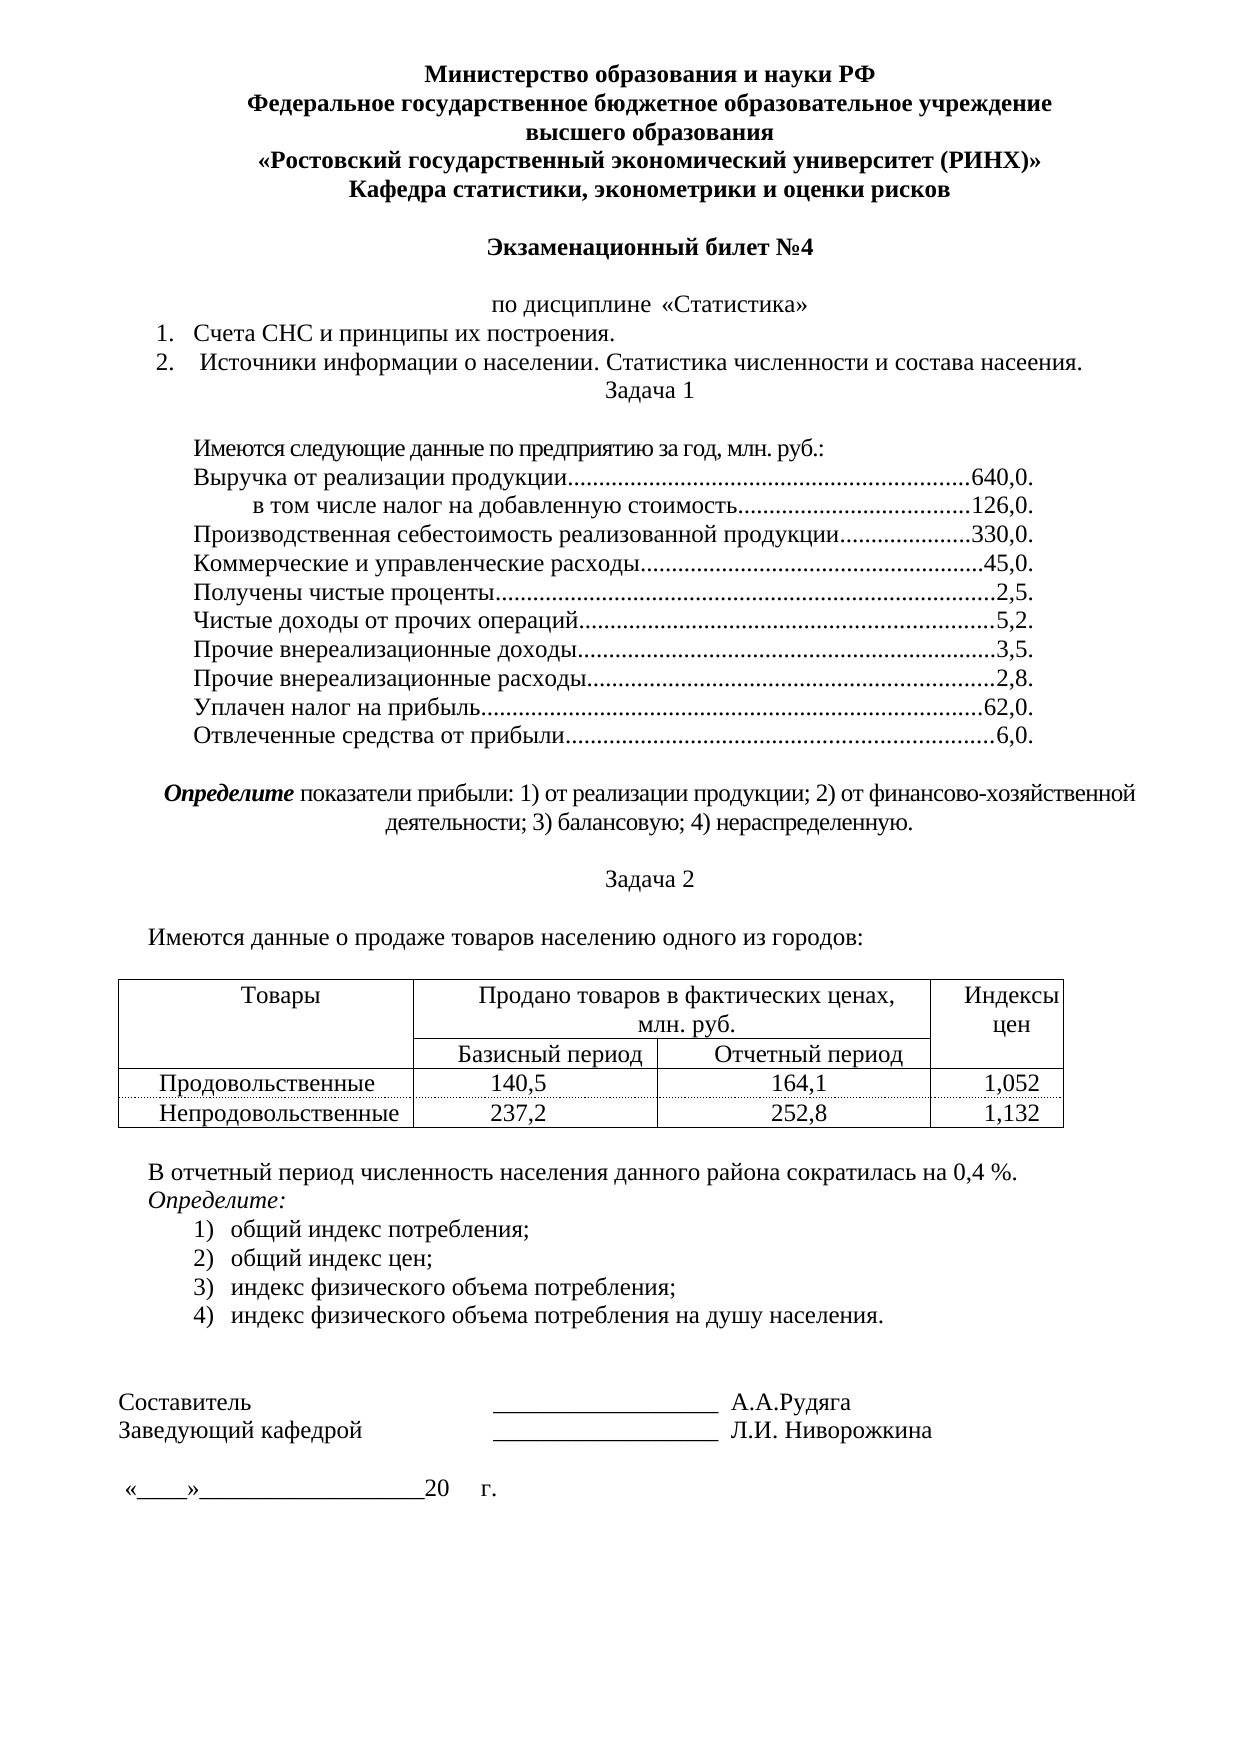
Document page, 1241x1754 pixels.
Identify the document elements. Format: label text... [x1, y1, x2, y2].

text Прочие внереализационные доходы 3,5. [118, 634, 1181, 663]
text Кафедра статистики, эконометрики и оценки рисков [118, 174, 1181, 203]
text Отвлеченные средства от прибыли 6,0. [118, 720, 1181, 749]
table_header Товары [119, 980, 413, 1067]
text Определите показатели прибыли: 1) от реализации продукции; 2) от финансово-хозяйственной деятельности; 3) балансовую; 4) нераспределенную. [118, 778, 1181, 835]
list Источники информации о населении. Статистика численности и состава насеения. [156, 347, 1181, 375]
text «Ростовский государственный экономический университет (РИНХ)» [118, 145, 1181, 174]
text Имеются данные о продаже товаров населению одного из городов: [148, 922, 1181, 950]
text Чистые доходы от прочих операций 5,2. [118, 605, 1181, 634]
table_cell 1,132 [931, 1097, 1063, 1127]
text Выручка от реализации продукции 640,0. [118, 462, 1181, 490]
text В отчетный период численность населения данного района сократилась на 0,4 %. [148, 1157, 1181, 1186]
text по дисциплине «Статистика» [118, 289, 1181, 318]
text в том числе налог на добавленную стоимость 126,0. [177, 490, 1181, 519]
table_cell 140,5 [414, 1069, 657, 1097]
text Имеются следующие данные по предприятию за год, млн. руб.: [118, 433, 1181, 462]
text Заведующий кафедрой __________________ Л.И. Ниворожкина [118, 1416, 1181, 1444]
table_cell 1,052 [931, 1069, 1063, 1097]
table_cell 164,1 [658, 1069, 930, 1097]
table_header Индексы цен [931, 980, 1063, 1067]
text Федеральное государственное бюджетное образовательное учреждение [118, 88, 1181, 117]
table_cell Базисный период [414, 1039, 657, 1067]
text Производственная себестоимость реализованной продукции 330,0. [118, 519, 1181, 548]
list индекс физического объема потребления на душу населения. [193, 1301, 1181, 1329]
text Министерство образования и науки РФ [118, 59, 1181, 88]
text высшего образования [118, 117, 1181, 145]
text Экзаменационный билет №4 [118, 232, 1181, 260]
table_header Продано товаров в фактических ценах, млн. руб. [414, 980, 930, 1038]
table_cell Непродовольственные [119, 1097, 413, 1127]
text Прочие внереализационные расходы 2,8. [118, 663, 1181, 692]
text Уплачен налог на прибыль 62,0. [118, 692, 1181, 720]
table_cell 237,2 [414, 1097, 657, 1127]
list общий индекс потребления; [193, 1214, 1181, 1243]
table_cell Продовольственные [119, 1069, 413, 1097]
text Задача 1 [118, 375, 1181, 404]
list общий индекс цен; [193, 1243, 1181, 1272]
text Получены чистые проценты 2,5. [118, 577, 1181, 605]
text Составитель __________________ А.А.Рудяга [118, 1387, 1181, 1416]
list индекс физического объема потребления; [193, 1272, 1181, 1301]
table_cell Отчетный период [658, 1039, 930, 1067]
list Счета СНС и принципы их построения. [156, 318, 1181, 347]
text Задача 2 [118, 864, 1181, 893]
text Коммерческие и управленческие расходы 45,0. [118, 548, 1181, 577]
text «____»__________________20 г. [118, 1473, 1181, 1502]
text Определите: [148, 1186, 1181, 1214]
table_cell 252,8 [658, 1097, 930, 1127]
